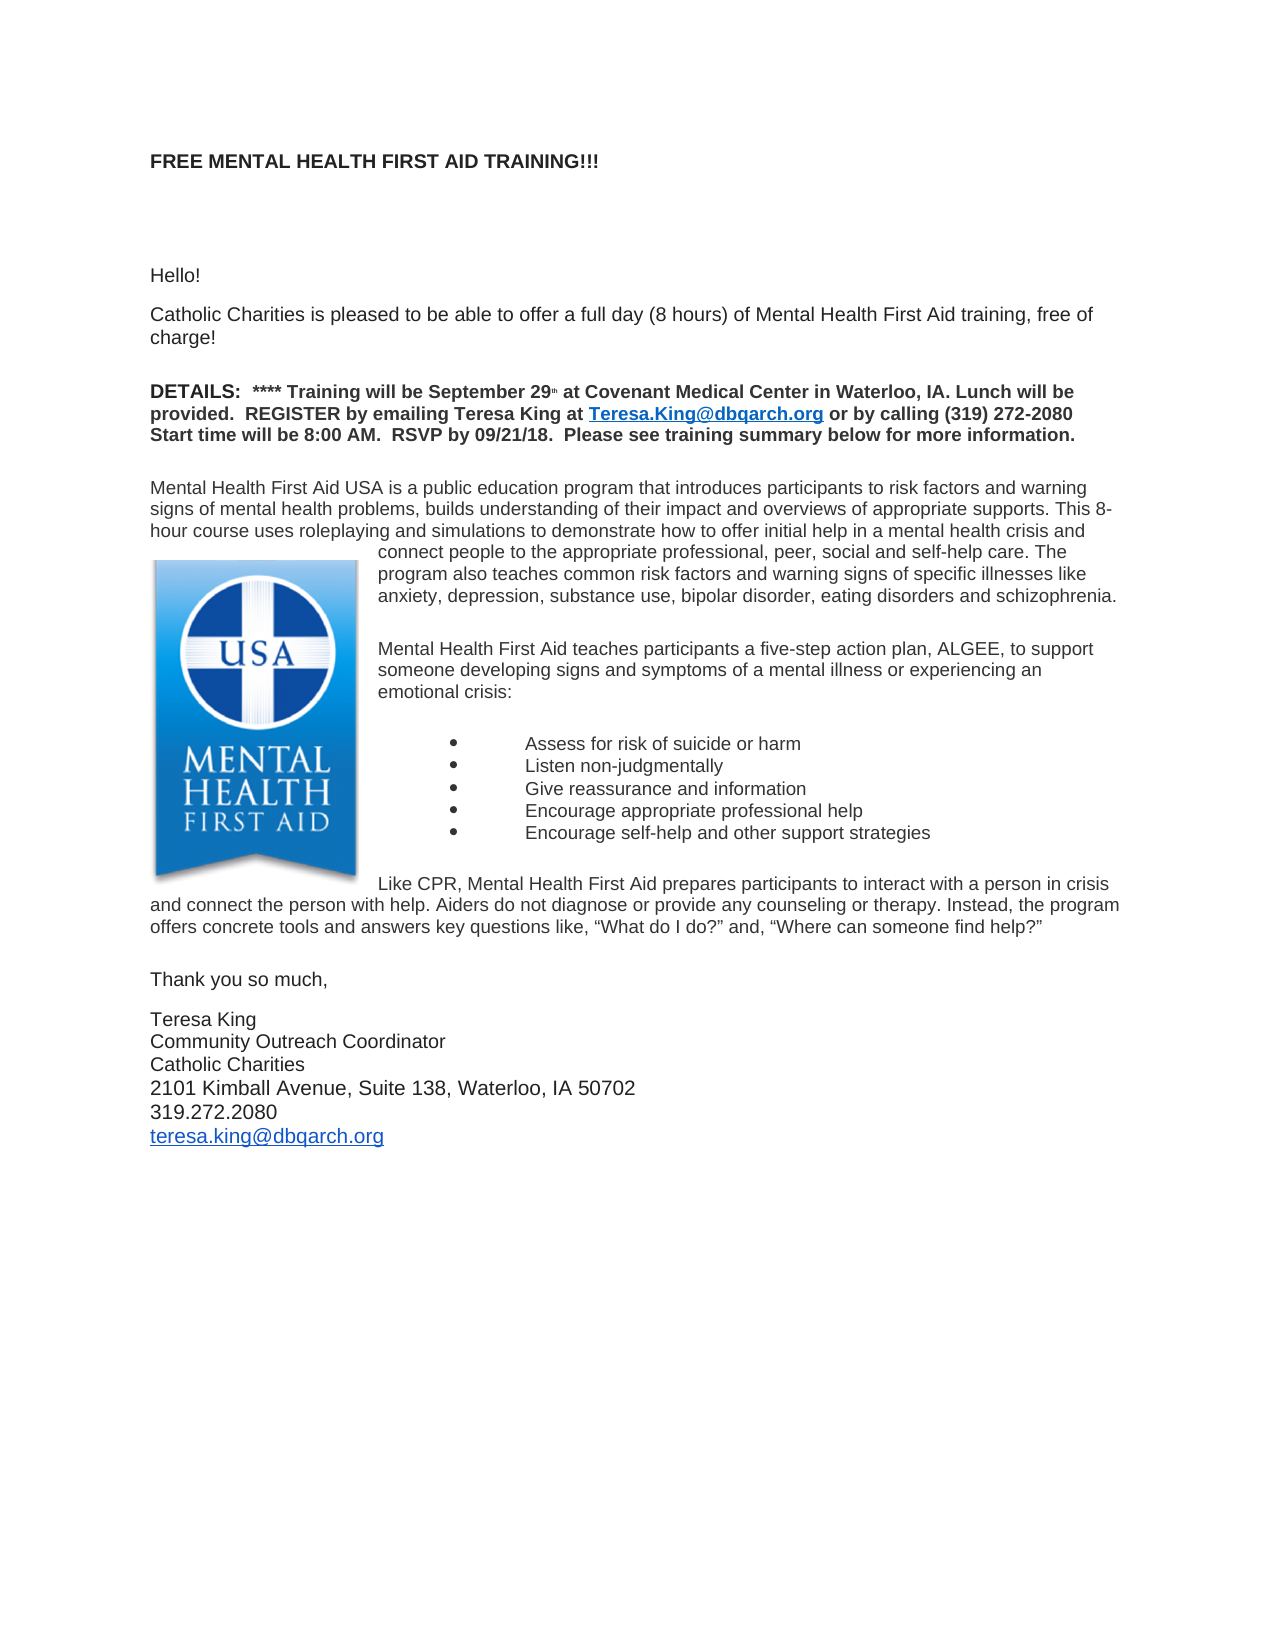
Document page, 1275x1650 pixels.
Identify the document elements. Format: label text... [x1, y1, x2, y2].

text Catholic Charities is pleased to be able to offer a full day (8 hours) of Mental Health First Aid training, free of charge! [150, 303, 1125, 348]
text Teresa King [150, 1008, 1125, 1030]
text Community Outreach Coordinator [150, 1030, 1125, 1053]
text Like CPR, Mental Health First Aid prepares participants to interact with a person in crisis and connect the person with help. Aiders do not diagnose or provide any counseling or therapy. Instead, the program offers concrete tools and answers key questions like, “What do I do?” and, “Where can someone find help?” [150, 872, 1125, 937]
text Mental Health First Aid USA is a public education program that introduces participants to risk factors and warning signs of mental health problems, builds understanding of their impact and overviews of appropriate supports. This 8-hour course uses roleplaying and simulations to demonstrate how to offer initial help in a mental health crisis and connect people to the appropriate professional, peer, social and self-help care. The program also teaches common risk factors and warning signs of specific illnesses like anxiety, depression, substance use, bipolar disorder, eating disorders and schizophrenia. [150, 477, 1125, 606]
text Thank you so much, [150, 968, 1125, 991]
text 319.272.2080 [150, 1100, 1125, 1124]
list Give reassurance and information [359, 777, 1125, 799]
list Listen non-judgmentally [359, 755, 1125, 777]
list Encourage self-help and other support strategies [359, 822, 1125, 844]
text teresa.king@dbqarch.org [150, 1124, 1125, 1148]
list Assess for risk of suicide or harm [359, 733, 1125, 755]
text DETAILS: **** Training will be September 29th at Covenant Medical Center in Waterloo, IA. Lunch will be provided. REGISTER by emailing Teresa King at Teresa.King@dbqarch.org or by calling (319) 272-2080 Start time will be 8:00 AM. RSVP by 09/21/18. Please see training summary below for more information. [150, 379, 1125, 445]
text FREE MENTAL HEALTH FIRST AID TRAINING!!! [150, 150, 1125, 173]
text 2101 Kimball Avenue, Suite 138, Waterloo, IA 50702 [150, 1076, 1125, 1100]
text Hello! [150, 263, 1125, 286]
list Encourage appropriate professional help [359, 799, 1125, 822]
picture [150, 560, 359, 885]
text Mental Health First Aid teaches participants a five-step action plan, ALGEE, to support someone developing signs and symptoms of a mental illness or experiencing an emotional crisis: [359, 637, 1125, 702]
text Catholic Charities [150, 1053, 1125, 1076]
